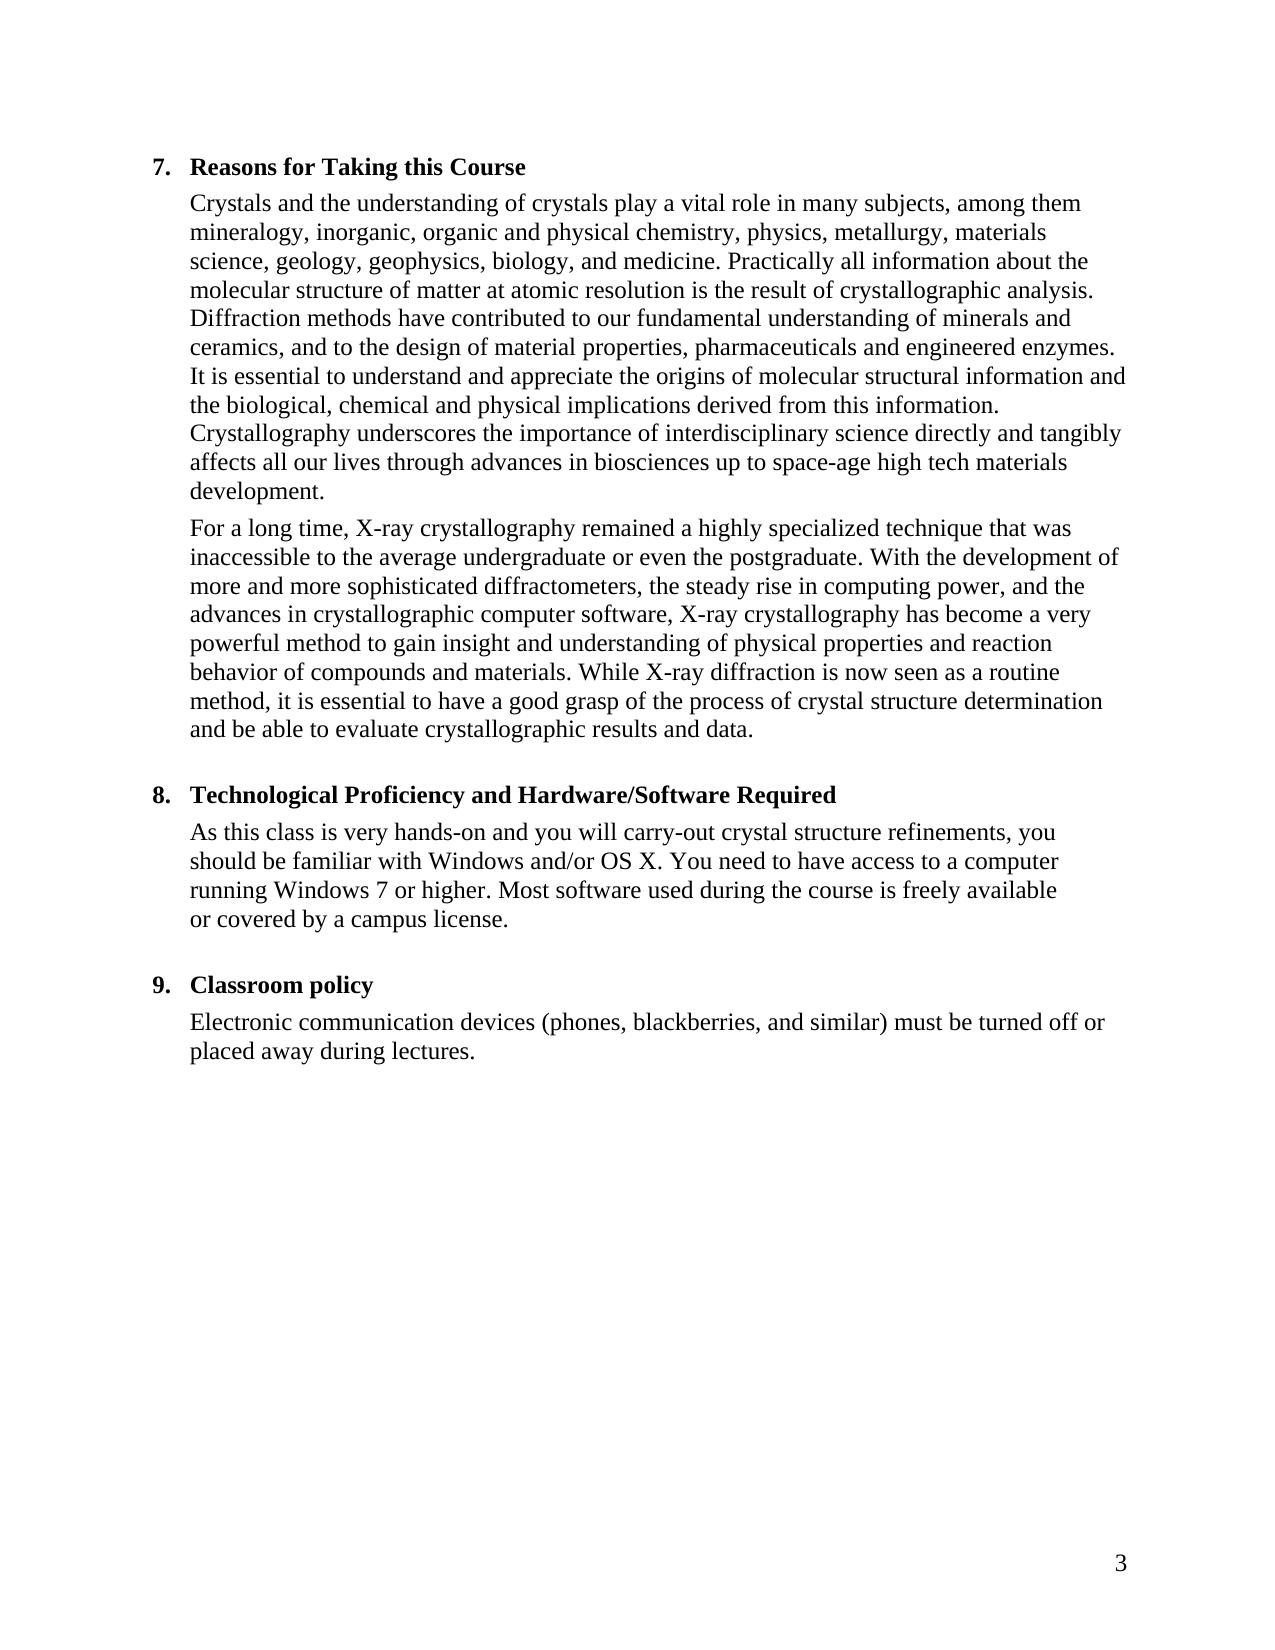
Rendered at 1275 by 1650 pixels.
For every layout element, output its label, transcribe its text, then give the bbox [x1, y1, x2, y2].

text For a long time, X-ray crystallography remained a highly specialized technique that was inaccessible to the average undergraduate or even the postgraduate. With the development of more and more sophisticated diffractometers, the steady rise in computing power, and the advances in crystallographic computer software, X-ray crystallography has become a very powerful method to gain insight and understanding of physical properties and reaction behavior of compounds and materials. While X-ray diffraction is now seen as a routine method, it is essential to have a good grasp of the process of crystal structure determination and be able to evaluate crystallographic results and data. [189, 513, 1121, 743]
text Crystals and the understanding of crystals play a vital role in many subjects, among them mineralogy, inorganic, organic and physical chemistry, physics, metallurgy, materials science, geology, geophysics, biology, and medicine. Practically all information about the molecular structure of matter at atomic resolution is the result of crystallographic analysis. Diffraction methods have contributed to our fundamental understanding of minerals and ceramics, and to the design of material properties, pharmaceuticals and engineered enzymes. It is essential to understand and appreciate the origins of molecular structural information and the biological, chemical and physical implications derived from this information. [189, 188, 1127, 418]
text Electronic communication devices (phones, blackberries, and similar) must be turned off or placed away during lectures. [189, 1007, 1107, 1064]
subtitle Technological Proficiency and Hardware/Software Required [152, 780, 1137, 809]
text Crystallography underscores the importance of interdisciplinary science directly and tangibly affects all our lives through advances in biosciences up to space-age high tech materials development. [189, 418, 1124, 505]
text As this class is very hands-on and you will carry-out crystal structure refinements, you should be familiar with Windows and/or OS X. You need to have access to a computer running Windows 7 or higher. Most software used during the course is freely available or covered by a campus license. [189, 817, 1070, 932]
subtitle Classroom policy [152, 970, 1137, 999]
subtitle Reasons for Taking this Course [152, 152, 1137, 180]
